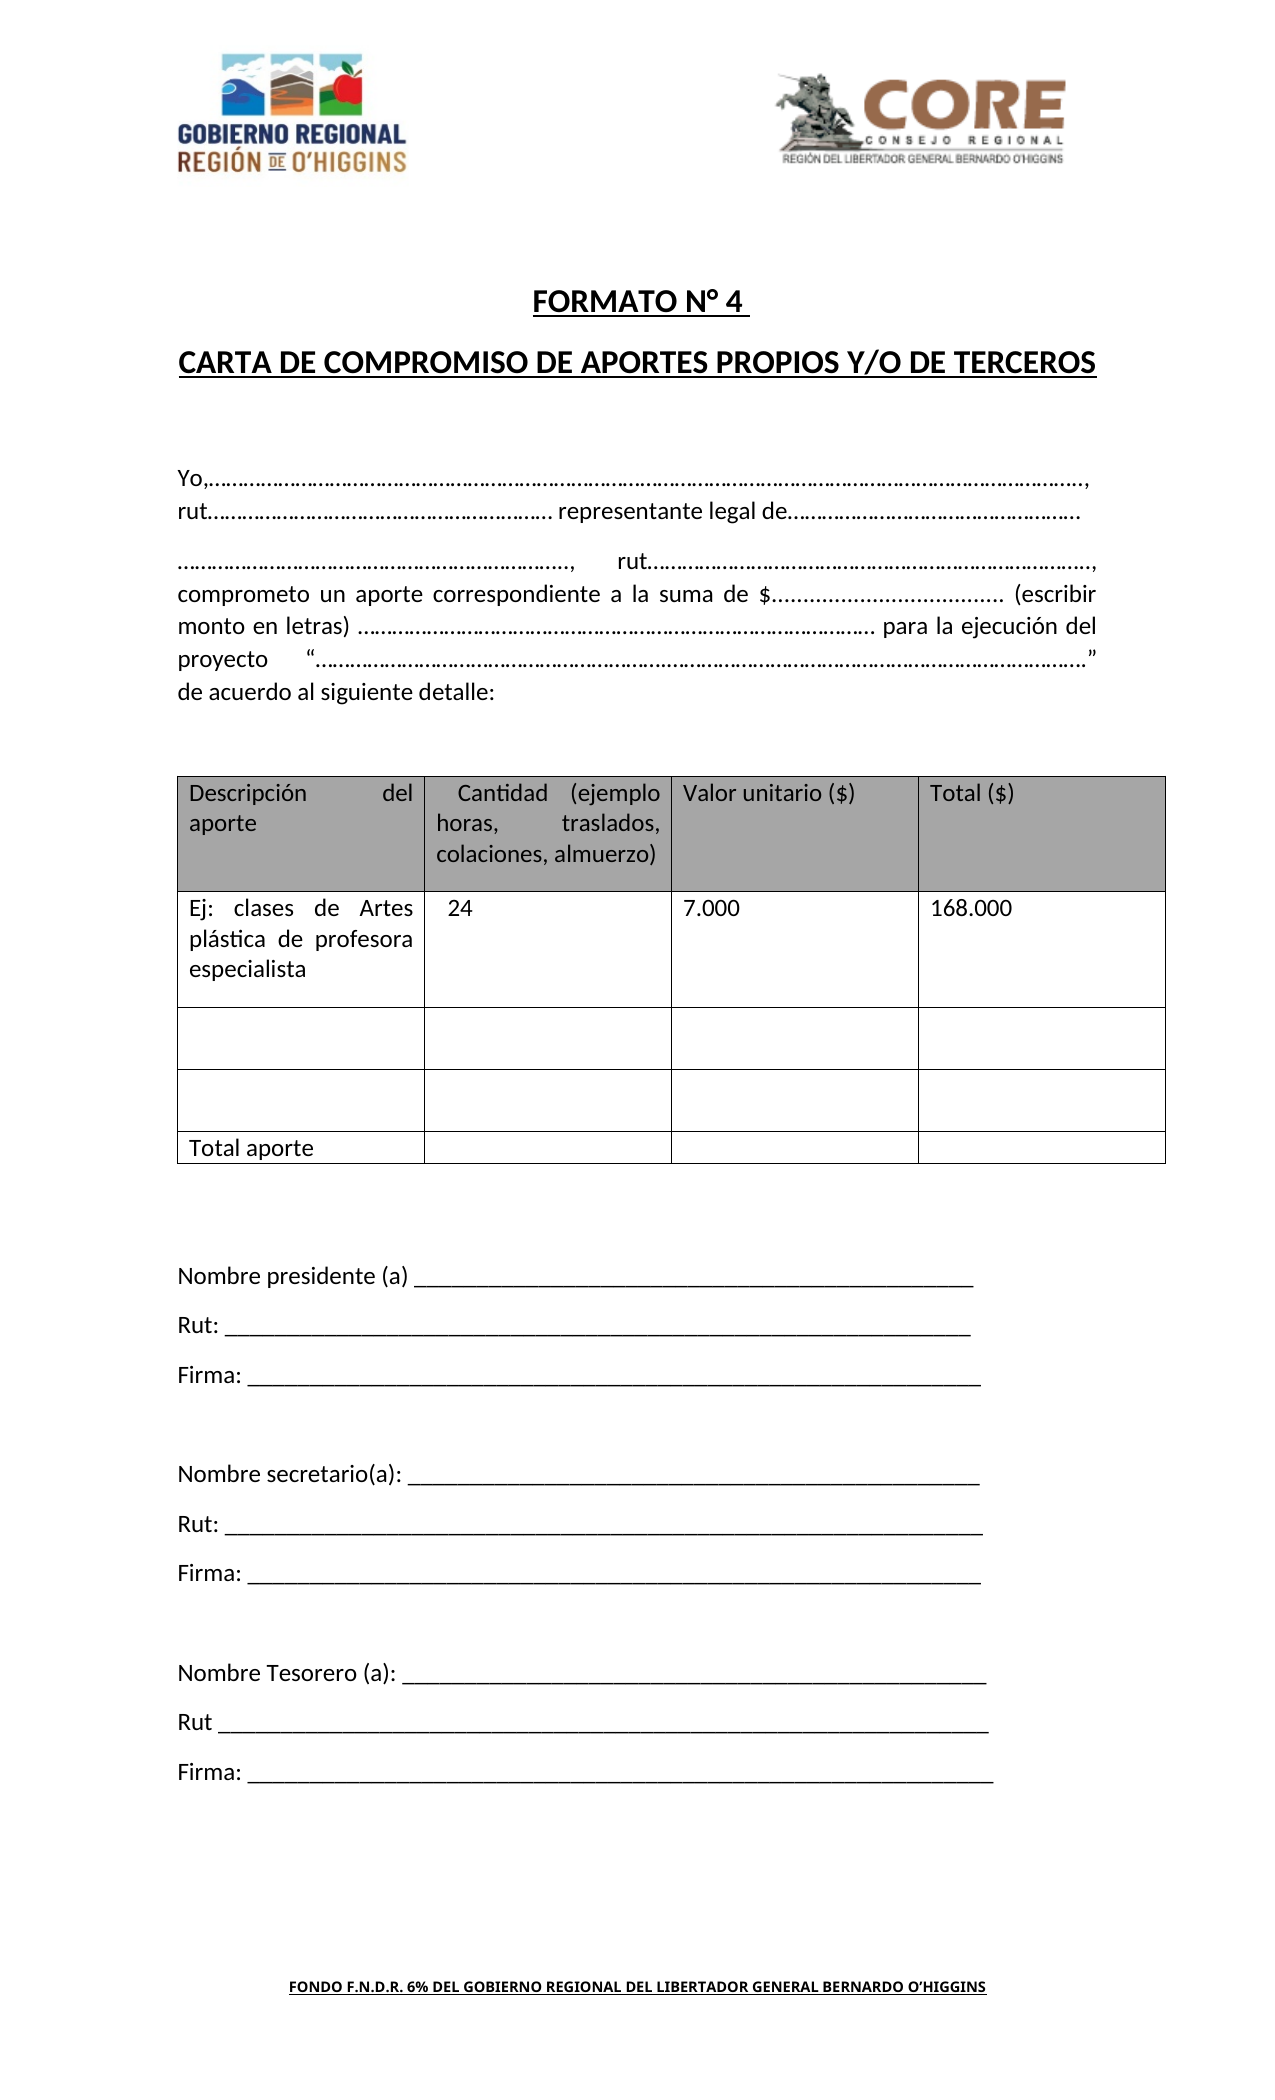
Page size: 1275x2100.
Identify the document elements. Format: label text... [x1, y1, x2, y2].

table_cell [919, 1132, 1165, 1163]
text FORMATO N° 4 [177, 280, 1098, 321]
table_cell [425, 1132, 671, 1163]
table_cell 7.000 [672, 892, 918, 1007]
text Rut ______________________________________________________________ [177, 1706, 1098, 1737]
table_cell 24 [425, 892, 671, 1007]
table_cell [178, 1070, 424, 1131]
table_cell Total aporte [178, 1132, 424, 1163]
table_cell [672, 1132, 918, 1163]
text Rut: _____________________________________________________________ [177, 1508, 1098, 1538]
table_header Cantidad (ejemplo horas, traslados, colaciones, almuerzo) [425, 777, 671, 891]
text Firma: ____________________________________________________________ [177, 1756, 1098, 1786]
table_cell [425, 1008, 671, 1069]
table_header Valor unitario ($) [672, 777, 918, 891]
table_cell [178, 1008, 424, 1069]
table_cell [672, 1008, 918, 1069]
text Firma: ___________________________________________________________ [177, 1558, 1098, 1588]
table_cell [919, 1008, 1165, 1069]
table_header Descripción del aporte [178, 777, 424, 891]
text Nombre Tesorero (a): _______________________________________________ [177, 1657, 1098, 1687]
table_header Total ($) [919, 777, 1165, 891]
table_cell 168.000 [919, 892, 1165, 1007]
text Nombre secretario(a): ______________________________________________ [177, 1458, 1098, 1489]
table_cell [919, 1070, 1165, 1131]
text ………………………………………………………….., rut………………………………………………………………….., comprometo un aporte correspondiente a la suma de $..................................... (escribir monto en letras) ……………………………………………………………………………… para la ejecución del proyecto “…………………………………………………….……………………………………………………………….” de acuerdo al siguiente detalle: [177, 545, 1098, 707]
text CARTA DE COMPROMISO DE APORTES PROPIOS Y/O DE TERCEROS [177, 341, 1098, 382]
table_cell Ej: clases de Artes plástica de profesora especialista [178, 892, 424, 1007]
text Nombre presidente (a) _____________________________________________ [177, 1260, 1098, 1291]
text Rut: ____________________________________________________________ [177, 1310, 1098, 1340]
table_cell [425, 1070, 671, 1131]
picture [177, 45, 409, 187]
table_cell [672, 1070, 918, 1131]
text Yo,…………………………………………………………………………………………………………………………………….., rut…………………………………………………… representante legal de…………………………………………… [177, 462, 1098, 526]
text Firma: ___________________________________________________________ [177, 1359, 1098, 1390]
picture [761, 44, 1093, 201]
